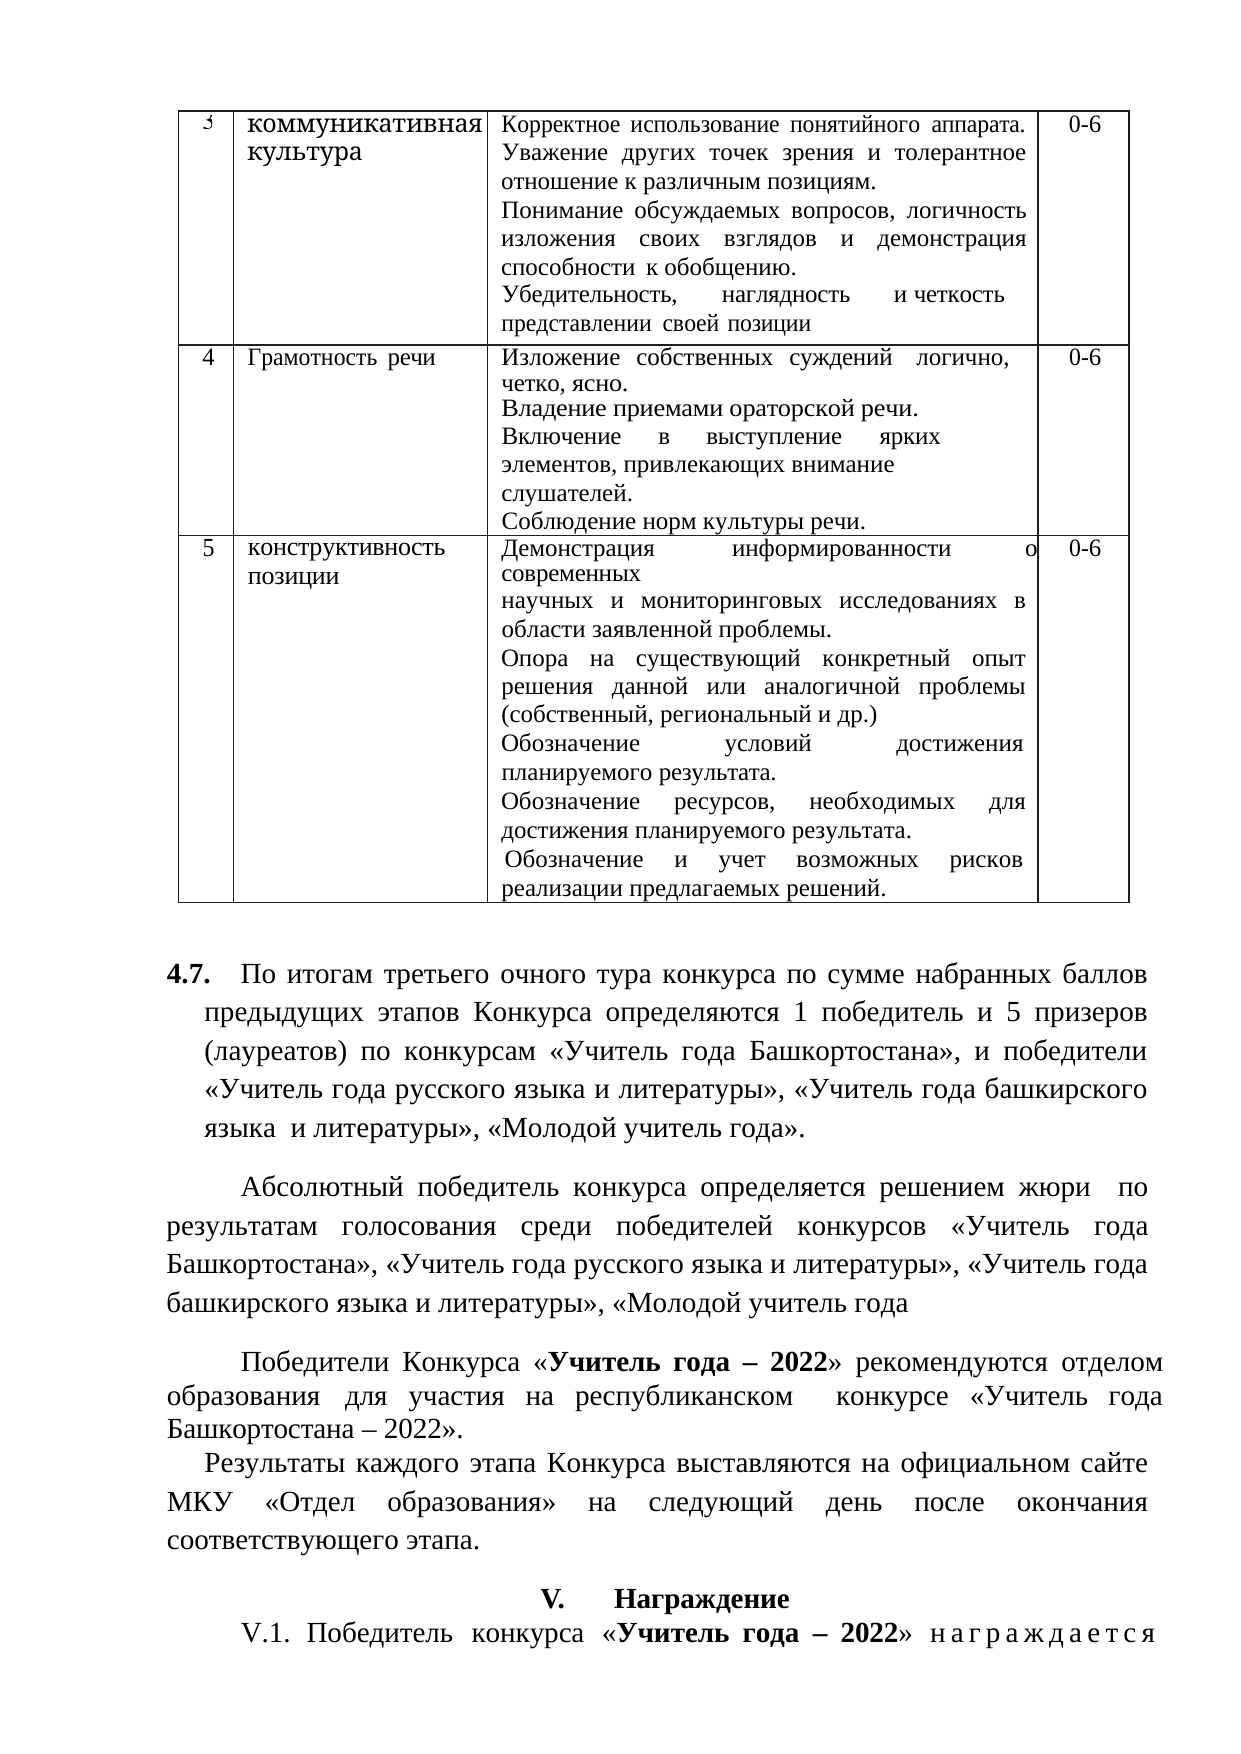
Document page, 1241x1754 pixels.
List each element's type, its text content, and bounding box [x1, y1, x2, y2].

table_cell коммуникативная культура [234, 112, 487, 344]
table_cell 5 [179, 536, 233, 901]
table_cell [179, 112, 233, 344]
list По итогам третьего очного тура конкурса по сумме набранных баллов предыдущих этапов Конкурса определяются 1 победитель и 5 призеров (лауреатов) по конкурсам «Учитель года Башкортостана», и победители «Учитель года русского языка и литературы», «Учитель года башкирского языка и литературы», «Молодой учитель года». [167, 956, 1148, 1144]
table_cell Демонстрация информированности о современных научных и мониторинговых исследованиях в области заявленной проблемы. Опора на существующий конкретный опыт решения данной или аналогичной проблемы (собственный, региональный и др.) Обозначение условий достижения планируемого результата. Обозначение ресурсов, необходимых для достижения планируемого результата. Обозначение и учет возможных рисков реализации предлагаемых решений. [488, 536, 1037, 901]
table_cell 0-6 [1039, 536, 1128, 901]
table_cell Корректное использование понятийного аппарата. Уважение других точек зрения и толерантное отношение к различным позициям. Понимание обсуждаемых вопросов, логичность изложения своих взглядов и демонстрация способности к обобщению. Убедительность, наглядность и четкость в представлении своей позиции [488, 112, 1037, 344]
text Абсолютный победитель конкурса определяется решением жюри по результатам голосования среди победителей конкурсов «Учитель года Башкортостана», «Учитель года русского языка и литературы», «Учитель года башкирского языка и литературы», «Молодой учитель года [166, 1169, 1149, 1319]
list Результаты каждого этапа Конкурса выставляются на официальном сайте МКУ «Отдел образования» на следующий день после окончания соответствующего этапа. [167, 1445, 1149, 1556]
subtitle Награждение [167, 1582, 1163, 1615]
table_cell Грамотность речи [234, 346, 487, 535]
table_cell 0-6 [1039, 346, 1128, 535]
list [167, 1615, 1155, 1649]
table_cell 4 [179, 346, 233, 535]
text Победители Конкурса «Учитель года – 2022» рекомендуются отделом образования для участия на республиканском конкурсе «Учитель года Башкортостана – 2022». [167, 1344, 1163, 1445]
table_cell 0-6 [1039, 112, 1128, 344]
picture [203, 115, 213, 129]
table_cell Изложение собственных суждений логично, четко, ясно. Владение приемами ораторской речи. Включение в выступление ярких элементов, привлекающих внимание слушателей. Соблюдение норм культуры речи. [488, 346, 1037, 535]
table_cell конструктивность позиции [234, 536, 487, 901]
